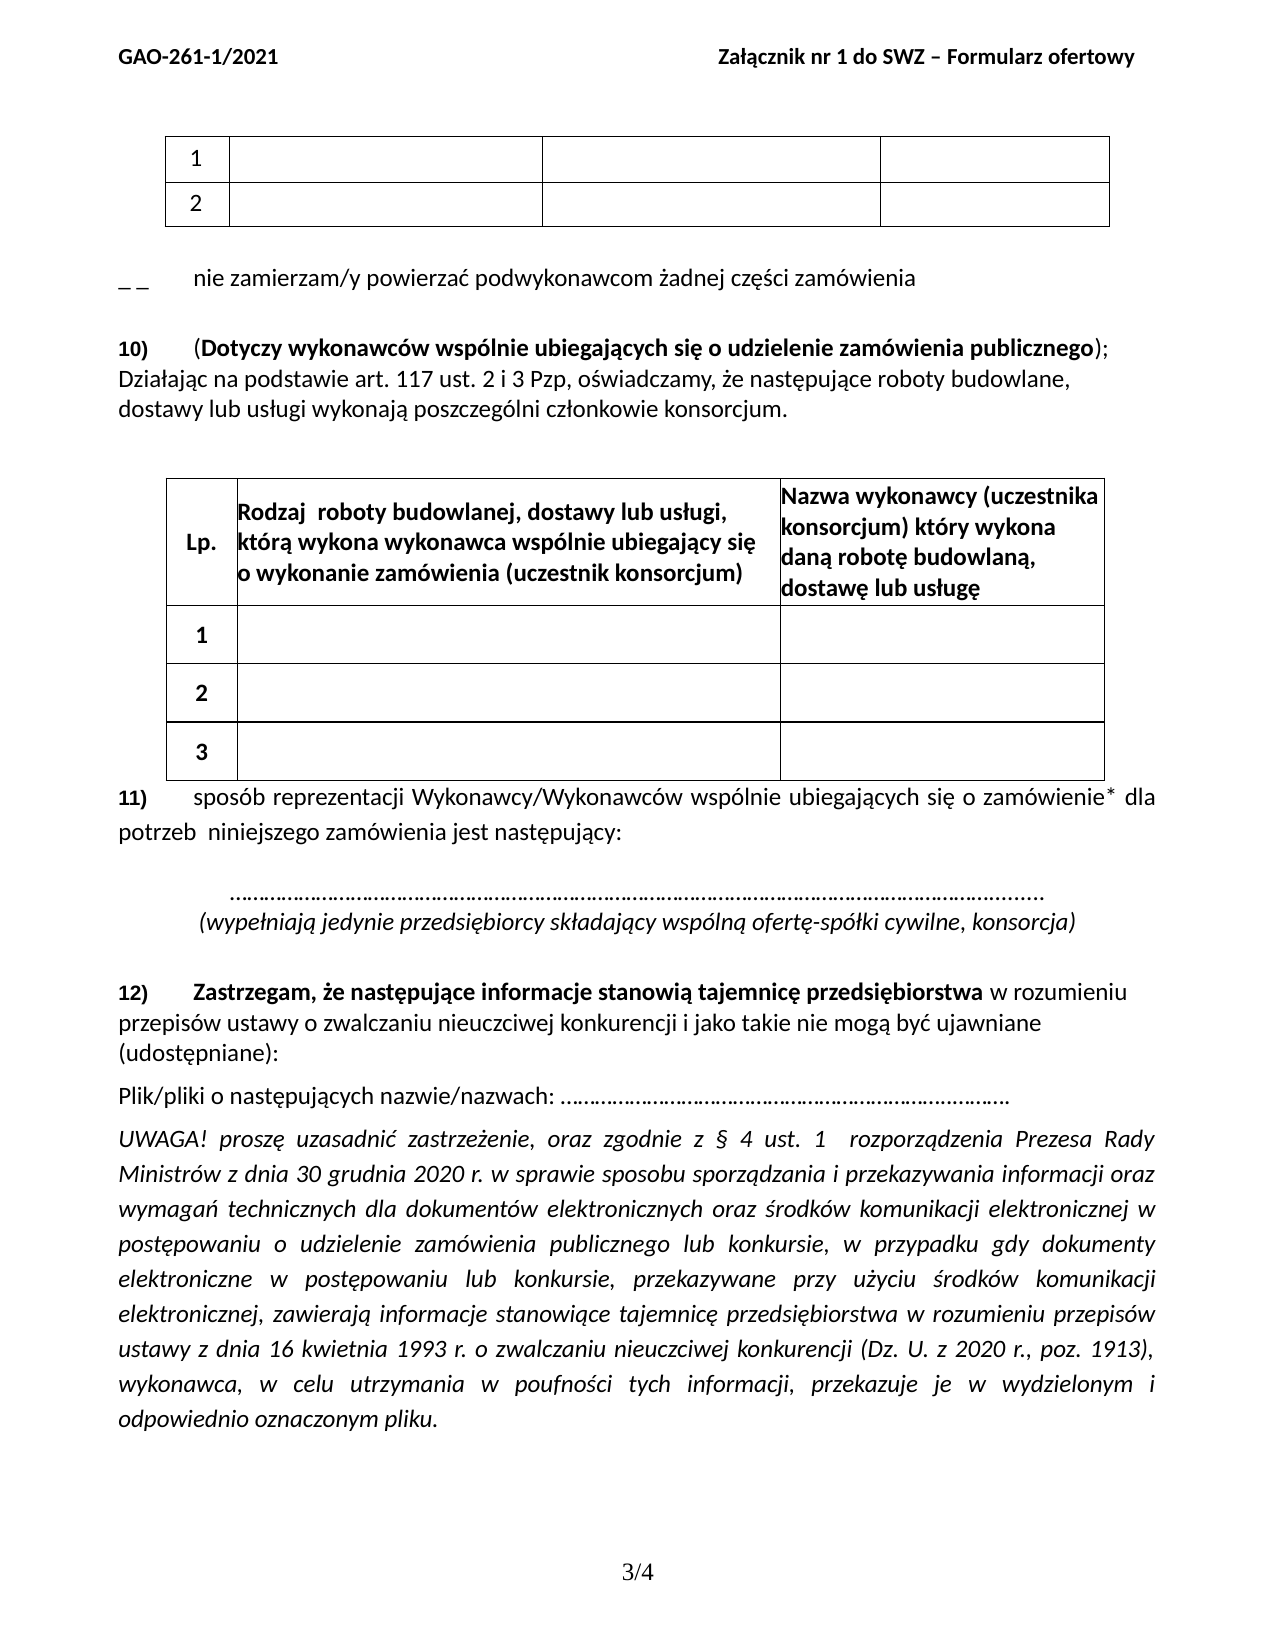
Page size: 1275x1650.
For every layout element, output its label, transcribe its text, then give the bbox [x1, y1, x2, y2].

list (Dotyczy wykonawców wspólnie ubiegających się o udzielenie zamówienia publicznego); Działając na podstawie art. 117 ust. 2 i 3 Pzp, oświadczamy, że następujące roboty budowlane, dostawy lub usługi wykonają poszczególni członkowie konsorcjum. [118, 332, 1157, 424]
text _ _ nie zamierzam/y powierzać podwykonawcom żadnej części zamówienia [118, 262, 1157, 293]
table_cell [543, 183, 880, 226]
table_header Lp. [167, 479, 237, 605]
table_cell 3 [167, 723, 237, 780]
table_cell [238, 664, 780, 721]
text UWAGA! proszę uzasadnić zastrzeżenie, oraz zgodnie z § 4 ust. 1 rozporządzenia Prezesa Rady Ministrów z dnia 30 grudnia 2020 r. w sprawie sposobu sporządzania i przekazywania informacji oraz wymagań technicznych dla dokumentów elektronicznych oraz środków komunikacji elektronicznej w postępowaniu o udzielenie zamówienia publicznego lub konkursie, w przypadku gdy dokumenty elektroniczne w postępowaniu lub konkursie, przekazywane przy użyciu środków komunikacji elektronicznej, zawierają informacje stanowiące tajemnicę przedsiębiorstwa w rozumieniu przepisów ustawy z dnia 16 kwietnia 1993 r. o zwalczaniu nieuczciwej konkurencji (Dz. U. z 2020 r., poz. 1913), wykonawca, w celu utrzymania w poufności tych informacji, przekazuje je w wydzielonym i odpowiednio oznaczonym pliku. [118, 1123, 1157, 1434]
table_cell [230, 137, 542, 182]
table_cell [781, 664, 1104, 721]
table_cell [881, 183, 1109, 226]
table_cell [781, 723, 1104, 780]
table_cell 2 [167, 664, 237, 721]
table_cell [781, 606, 1104, 663]
list sposób reprezentacji Wykonawcy/Wykonawców wspólnie ubiegających się o zamówienie* dla potrzeb niniejszego zamówienia jest następujący: [118, 781, 1157, 846]
table_header Rodzaj roboty budowlanej, dostawy lub usługi, którą wykona wykonawca wspólnie ubiegający się o wykonanie zamówienia (uczestnik konsorcjum) [238, 479, 780, 605]
table_cell 1 [167, 606, 237, 663]
text Plik/pliki o następujących nazwie/nazwach: …………………………………………………………..………. [118, 1080, 1157, 1111]
table_cell [238, 723, 780, 780]
table_cell 2 [166, 183, 229, 226]
text (wypełniają jedynie przedsiębiorcy składający wspólną ofertę-spółki cywilne, konsorcja) [118, 906, 1157, 937]
table_cell [238, 606, 780, 663]
table_header Nazwa wykonawcy (uczestnika konsorcjum) który wykona daną robotę budowlaną, dostawę lub usługę [781, 479, 1104, 605]
table_cell [230, 183, 542, 226]
table_cell 1 [166, 137, 229, 182]
text ……………………………………………………………………………………………………………………......... [118, 876, 1157, 906]
table_cell [881, 137, 1109, 182]
list Zastrzegam, że następujące informacje stanowią tajemnicę przedsiębiorstwa w rozumieniu przepisów ustawy o zwalczaniu nieuczciwej konkurencji i jako takie nie mogą być ujawniane (udostępniane): [118, 976, 1157, 1068]
table_cell [543, 137, 880, 182]
